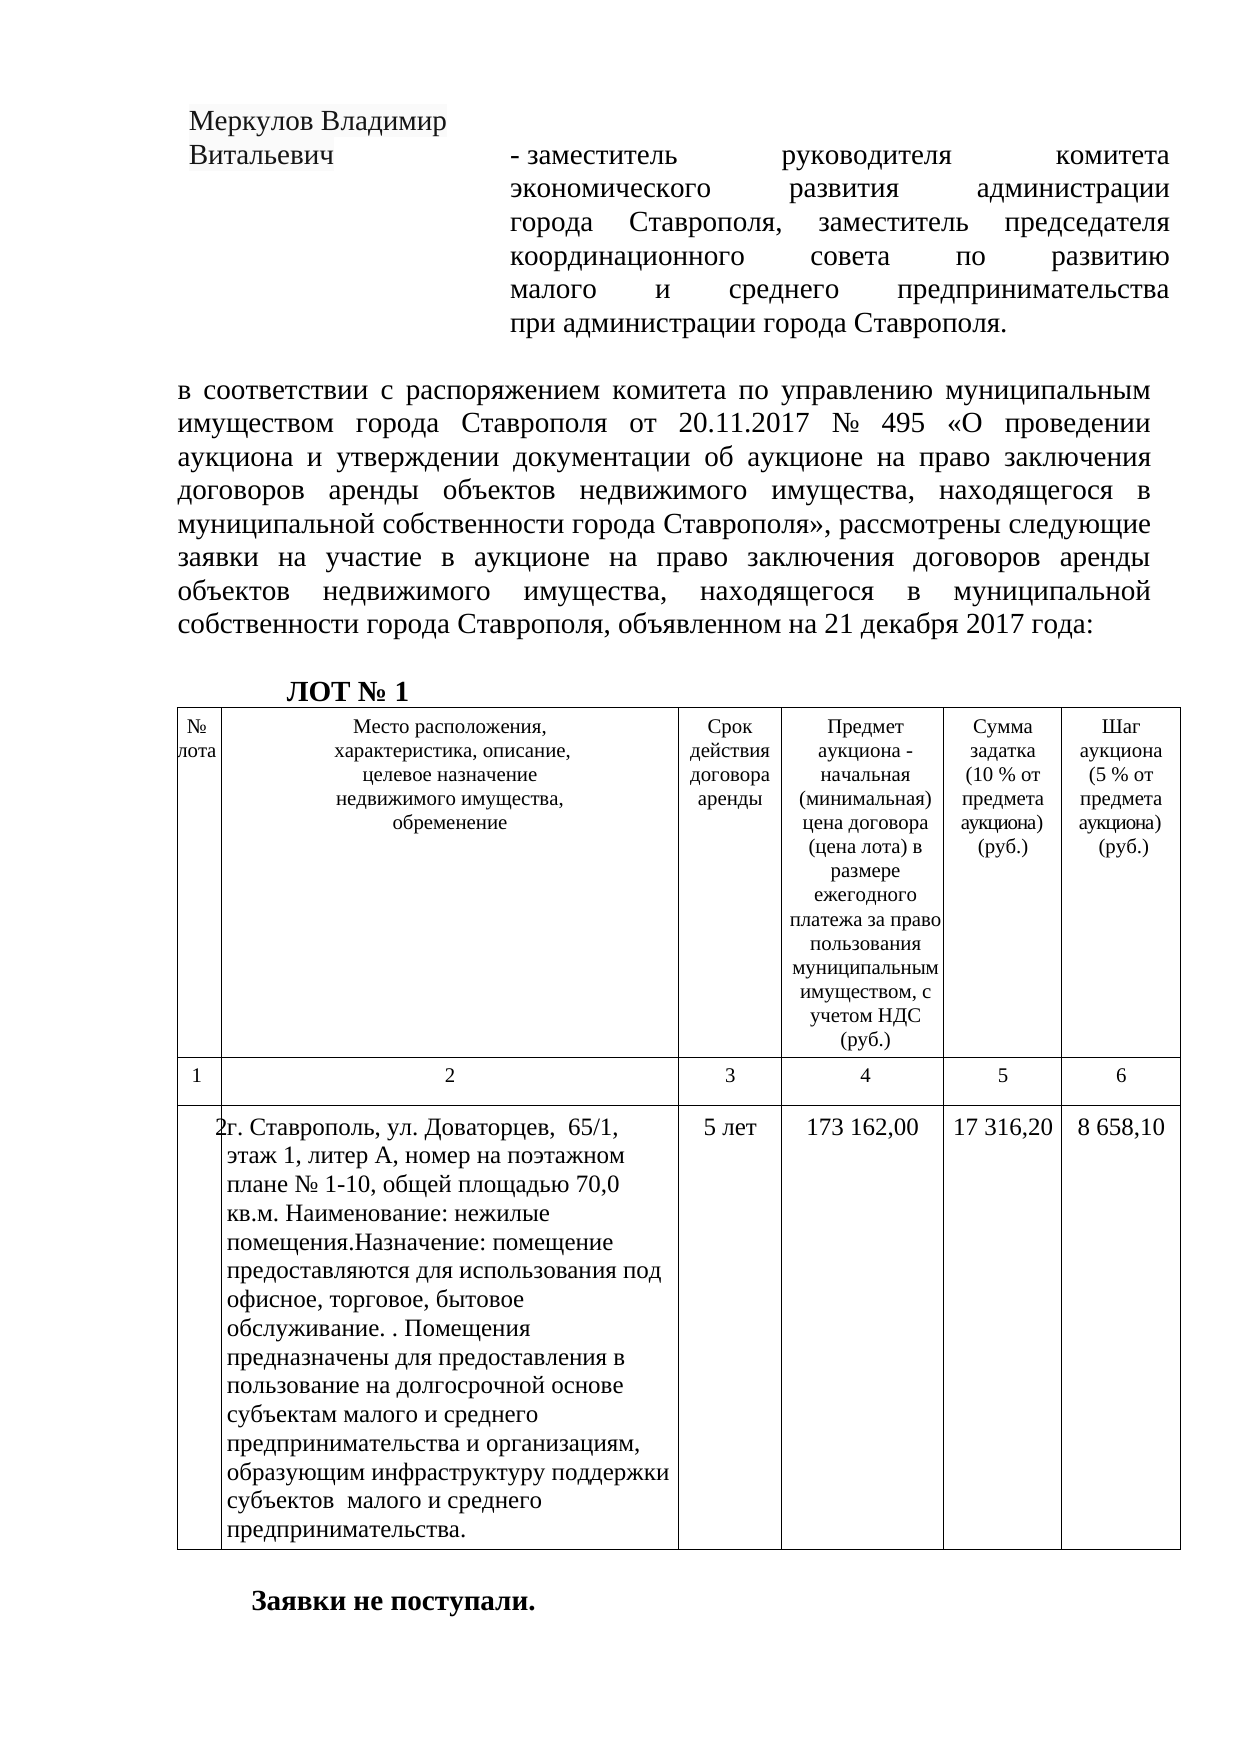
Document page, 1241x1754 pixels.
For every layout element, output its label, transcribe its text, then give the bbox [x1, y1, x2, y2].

text Заявки не поступали. [177, 1583, 1152, 1617]
table_cell - заместитель руководителя комитета экономического развития администрации города Ставрополя, заместитель председателя координационного совета по развитию малого и среднего предпринимательства при администрации города Ставрополя. [499, 104, 1181, 338]
table_header Шаг аукциона (5 % от предмета аукциона) (руб.) [1062, 708, 1180, 1057]
table_cell 3 [679, 1058, 781, 1105]
table_cell 6 [1062, 1058, 1180, 1105]
table_cell г. Ставрополь, ул. Доваторцев, 65/1, этаж 1, литер А, номер на поэтажном плане № 1-10, общей площадью 70,0 кв.м. Наименование: нежилые помещения.Назначение: помещение предоставляются для использования под офисное, торговое, бытовое обслуживание. . Помещения предназначены для предоставления в пользование на долгосрочной основе субъектам малого и среднего предпринимательства и организациям, образующим инфраструктуру поддержки субъектов малого и среднего предпринимательства. [222, 1106, 678, 1549]
table_header Срок действия договора аренды [679, 708, 781, 1057]
table_header № лота [178, 708, 221, 1057]
table_header Предмет аукциона - начальная (минимальная) цена договора (цена лота) в размере ежегодного платежа за право пользования муниципальным имуществом, с учетом НДС (руб.) [782, 708, 943, 1057]
text ЛОТ № 1 [177, 674, 1152, 707]
table_header Место расположения, характеристика, описание, целевое назначение недвижимого имущества, обременение [222, 708, 678, 1057]
table_cell 2 [222, 1058, 678, 1105]
table_cell 5 [944, 1058, 1061, 1105]
table_cell 5 лет [679, 1106, 781, 1549]
table_cell 2 [178, 1106, 221, 1549]
text в соответствии с распоряжением комитета по управлению муниципальным имуществом города Ставрополя от 20.11.2017 № 495 «О проведении аукциона и утверждении документации об аукционе на право заключения договоров аренды объектов недвижимого имущества, находящегося в муниципальной собственности города Ставрополя», рассмотрены следующие заявки на участие в аукционе на право заключения договоров аренды объектов недвижимого имущества, находящегося в муниципальной собственности города Ставрополя, объявленном на 21 декабря 2017 года: [177, 372, 1152, 640]
table_cell 173 162,00 [782, 1106, 943, 1549]
table_cell Меркулов Владимир Витальевич [177, 104, 498, 338]
table_cell 1 [178, 1058, 221, 1105]
table_cell 17 316,20 [944, 1106, 1061, 1549]
table_cell 4 [782, 1058, 943, 1105]
table_cell 8 658,10 [1062, 1106, 1180, 1549]
table_header Сумма задатка (10 % от предмета аукциона) (руб.) [944, 708, 1061, 1057]
